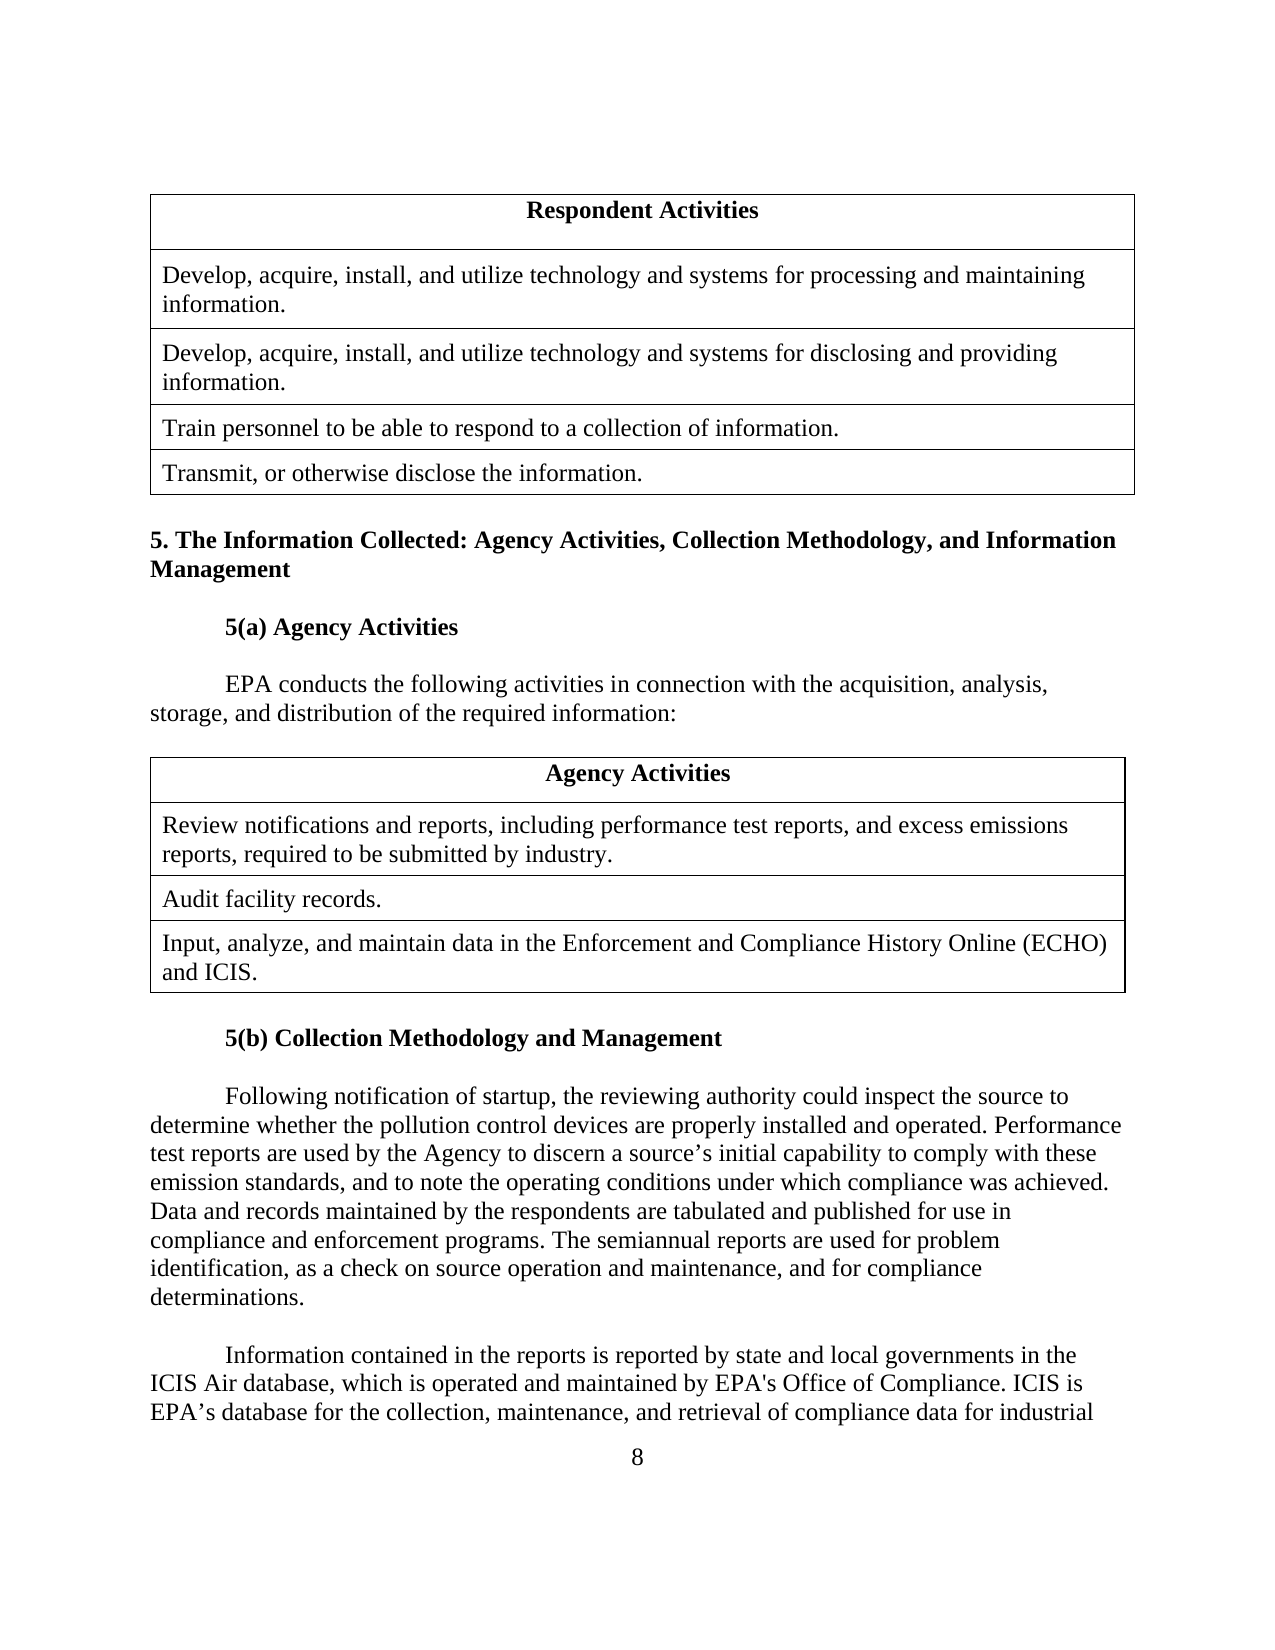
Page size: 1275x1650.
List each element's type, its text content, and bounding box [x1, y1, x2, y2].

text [150, 1338, 1125, 1426]
text 5. The Information Collected: Agency Activities, Collection Methodology, and Information Management [150, 525, 1125, 583]
text 5(a) Agency Activities [150, 612, 1125, 640]
table_cell Transmit, or otherwise disclose the information. [151, 450, 1134, 494]
table_cell Train personnel to be able to respond to a collection of information. [151, 405, 1134, 449]
text 5(b) Collection Methodology and Management [150, 1023, 1125, 1052]
table_header Respondent Activities [151, 195, 1134, 249]
table_cell Develop, acquire, install, and utilize technology and systems for processing and maintaining information. [151, 250, 1134, 328]
table_cell Audit facility records. [151, 876, 1124, 920]
text EPA conducts the following activities in connection with the acquisition, analysis, storage, and distribution of the required information: [150, 669, 1125, 727]
table_cell Develop, acquire, install, and utilize technology and systems for disclosing and providing information. [151, 329, 1134, 404]
table_cell Input, analyze, and maintain data in the Enforcement and Compliance History Online (ECHO) and ICIS. [151, 921, 1124, 992]
text Following notification of startup, the reviewing authority could inspect the source to determine whether the pollution control devices are properly installed and operated. Performance test reports are used by the Agency to discern a source’s initial capability to comply with these emission standards, and to note the operating conditions under which compliance was achieved. Data and records maintained by the respondents are tabulated and published for use in compliance and enforcement programs. The semiannual reports are used for problem identification, as a check on source operation and maintenance, and for compliance determinations. [150, 1081, 1125, 1311]
table_cell Review notifications and reports, including performance test reports, and excess emissions reports, required to be submitted by industry. [151, 803, 1124, 875]
table_header Agency Activities [151, 758, 1124, 802]
